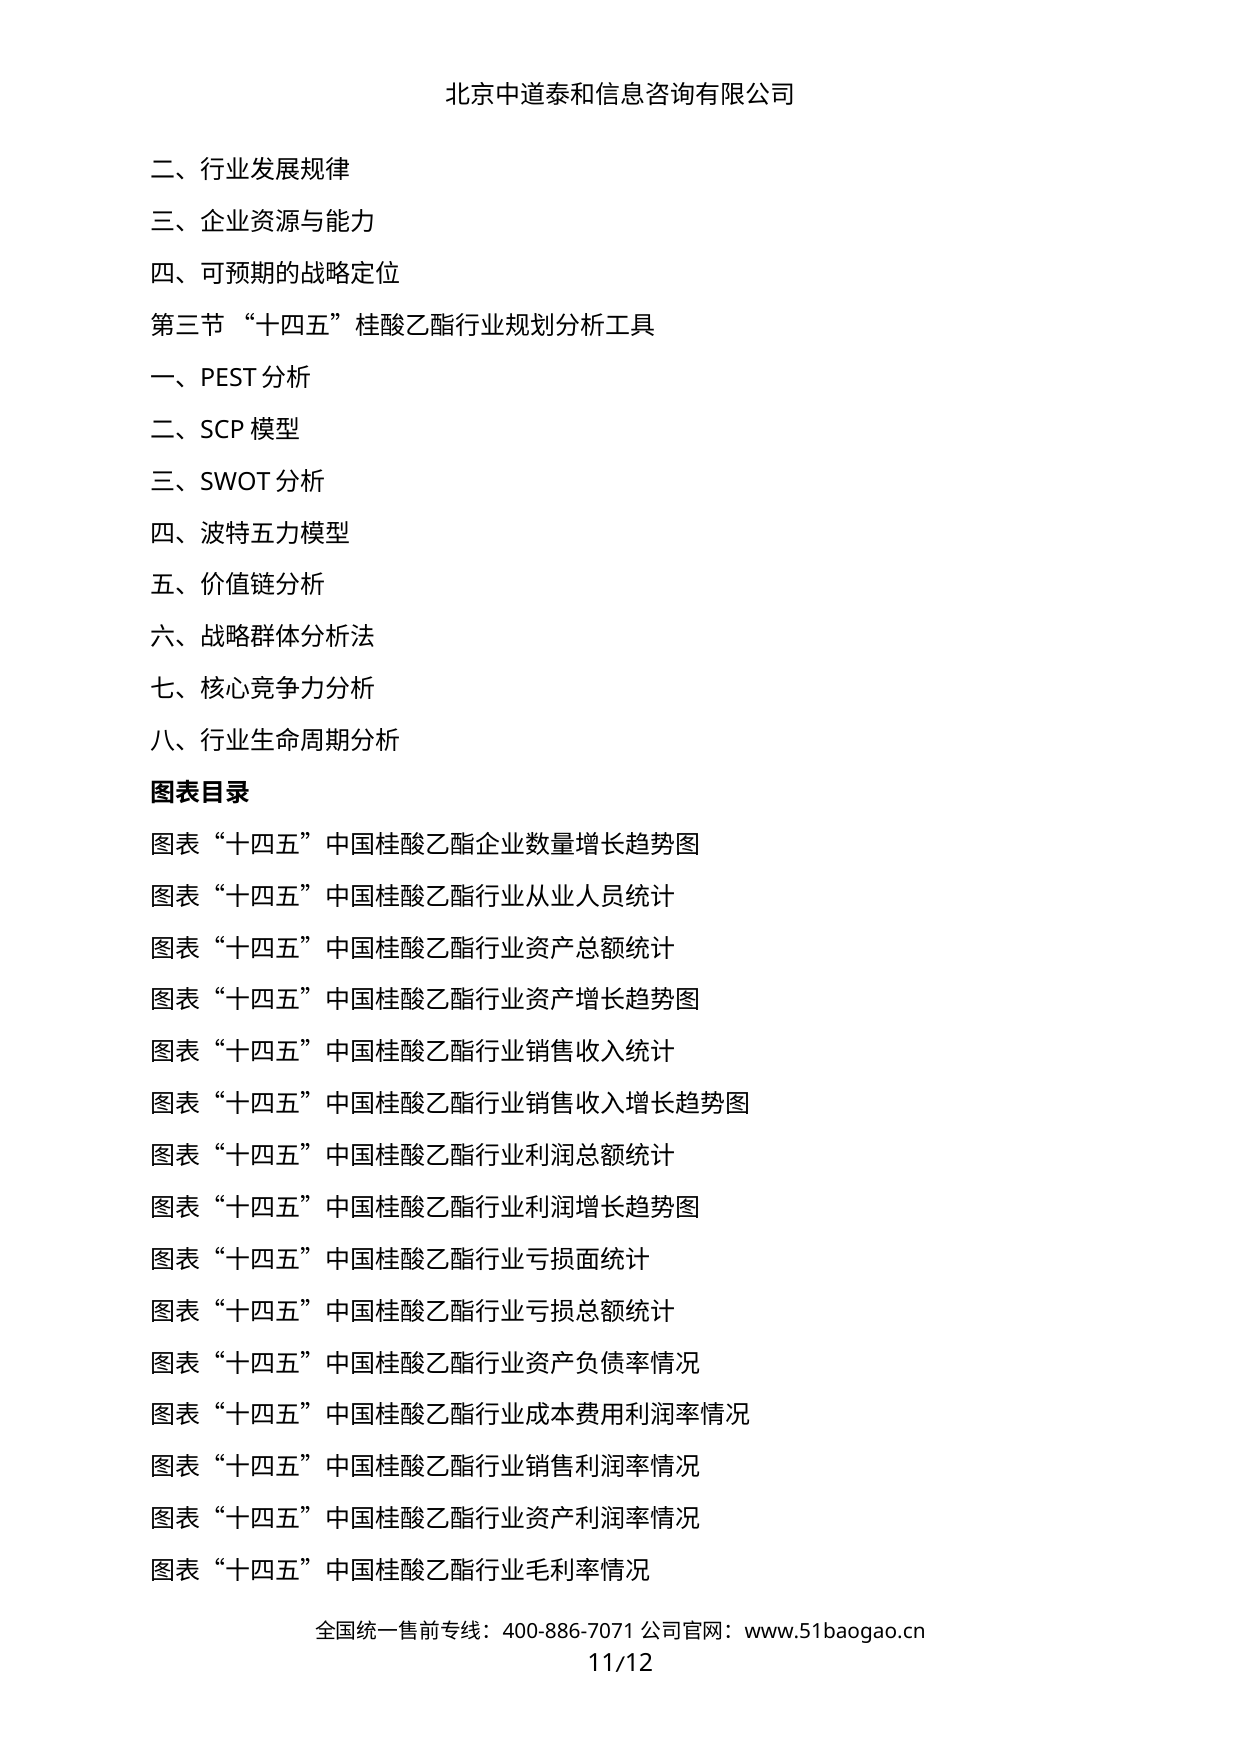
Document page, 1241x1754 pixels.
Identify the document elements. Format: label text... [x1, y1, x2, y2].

text 图表“十四五”中国桂酸乙酯行业成本费用利润率情况 [150, 1395, 1090, 1431]
text 图表“十四五”中国桂酸乙酯行业资产总额统计 [150, 928, 1090, 964]
text 图表“十四五”中国桂酸乙酯行业毛利率情况 [150, 1551, 1090, 1587]
text 二、SCP模型 [150, 409, 1090, 446]
text 四、波特五力模型 [150, 513, 1090, 549]
text 图表“十四五”中国桂酸乙酯行业亏损面统计 [150, 1239, 1090, 1276]
text 一、PEST分析 [150, 357, 1090, 394]
text 图表“十四五”中国桂酸乙酯行业从业人员统计 [150, 876, 1090, 912]
text 五、价值链分析 [150, 565, 1090, 601]
text 图表“十四五”中国桂酸乙酯行业销售利润率情况 [150, 1447, 1090, 1483]
text 图表“十四五”中国桂酸乙酯行业利润增长趋势图 [150, 1187, 1090, 1224]
text 图表“十四五”中国桂酸乙酯行业利润总额统计 [150, 1136, 1090, 1172]
text 四、可预期的战略定位 [150, 254, 1090, 290]
text 图表“十四五”中国桂酸乙酯行业亏损总额统计 [150, 1291, 1090, 1327]
text 八、行业生命周期分析 [150, 721, 1090, 757]
text 图表“十四五”中国桂酸乙酯行业资产利润率情况 [150, 1499, 1090, 1535]
text 图表“十四五”中国桂酸乙酯行业销售收入统计 [150, 1032, 1090, 1068]
text 七、核心竞争力分析 [150, 669, 1090, 705]
text 图表“十四五”中国桂酸乙酯行业资产负债率情况 [150, 1343, 1090, 1379]
text 图表目录 [150, 772, 1090, 809]
text 六、战略群体分析法 [150, 617, 1090, 653]
text 第三节 “十四五”桂酸乙酯行业规划分析工具 [150, 306, 1090, 342]
text 图表“十四五”中国桂酸乙酯企业数量增长趋势图 [150, 824, 1090, 861]
text 二、行业发展规律 [150, 150, 1090, 186]
text 图表“十四五”中国桂酸乙酯行业资产增长趋势图 [150, 980, 1090, 1016]
text 图表“十四五”中国桂酸乙酯行业销售收入增长趋势图 [150, 1084, 1090, 1120]
text 三、SWOT分析 [150, 461, 1090, 497]
text 三、企业资源与能力 [150, 202, 1090, 238]
